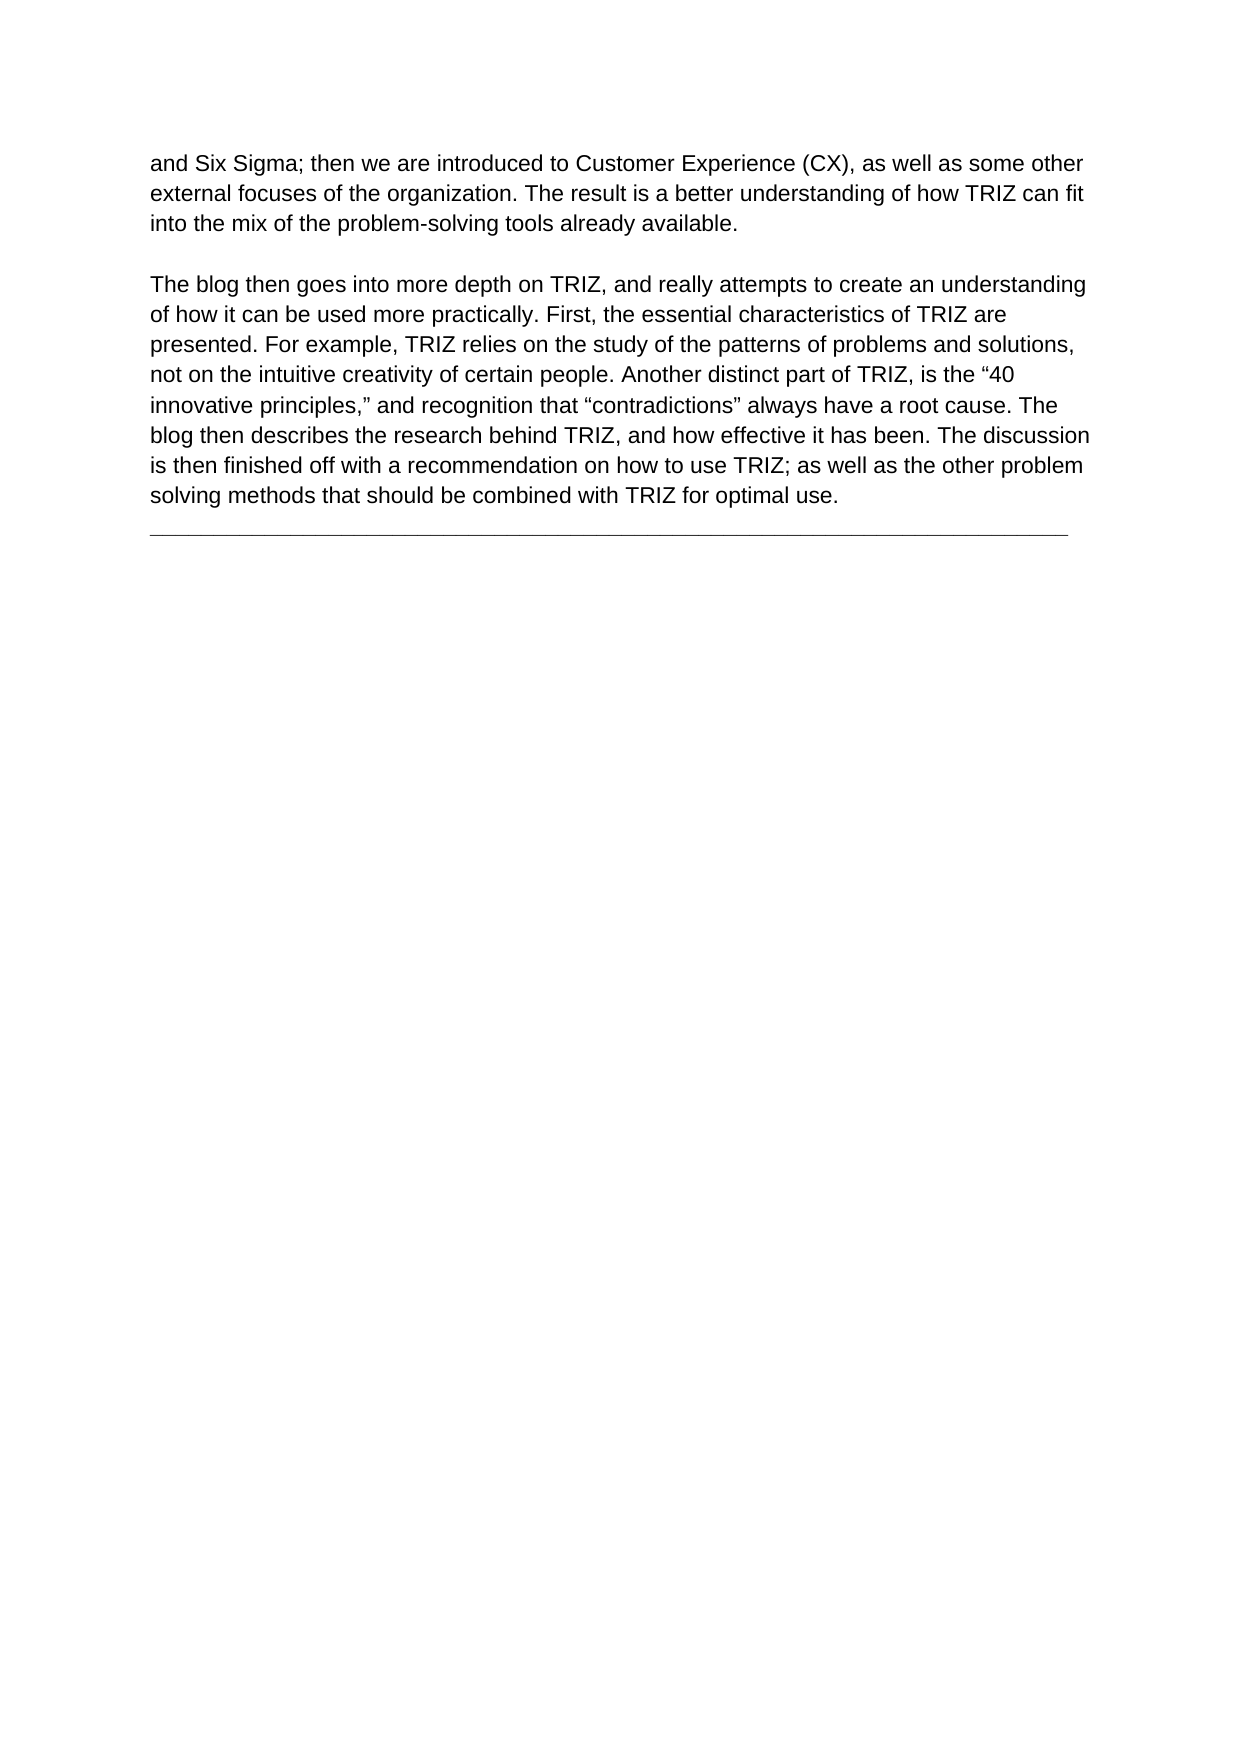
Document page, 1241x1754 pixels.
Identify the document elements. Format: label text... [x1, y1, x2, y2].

text ________________________________________________________________________ [150, 512, 1090, 539]
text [150, 150, 1090, 237]
text The blog then goes into more depth on TRIZ, and really attempts to create an understanding of how it can be used more practically. First, the essential characteristics of TRIZ are presented. For example, TRIZ relies on the study of the patterns of problems and solutions, not on the intuitive creativity of certain people. Another distinct part of TRIZ, is the “40 innovative principles,” and recognition that “contradictions” always have a root cause. The blog then describes the research behind TRIZ, and how effective it has been. The discussion is then finished off with a recommendation on how to use TRIZ; as well as the other problem solving methods that should be combined with TRIZ for optimal use. [150, 271, 1090, 509]
